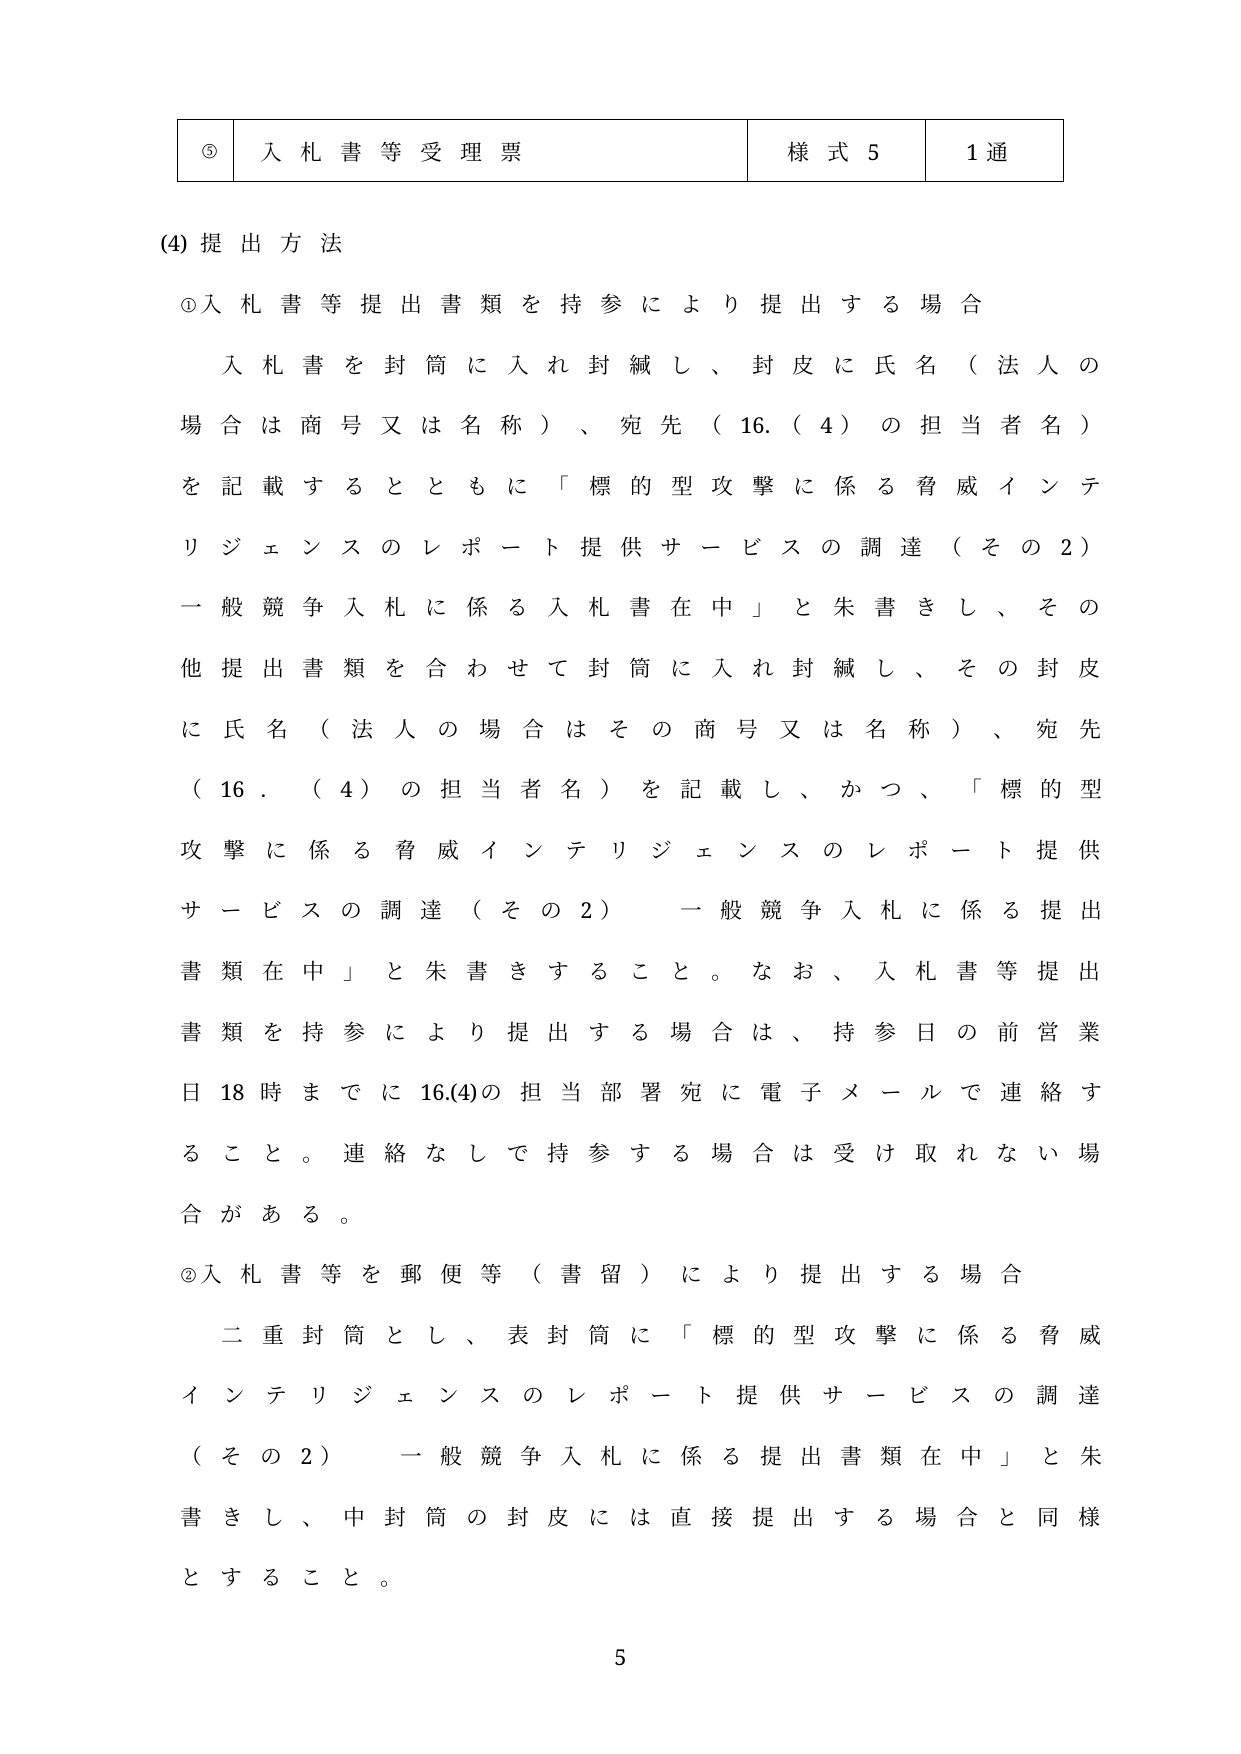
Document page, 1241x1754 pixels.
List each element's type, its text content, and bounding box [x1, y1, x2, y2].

text ②入札書等を郵便等（書留）により提出する場合 [120, 1243, 1120, 1303]
table_cell ⑤ [178, 120, 233, 181]
table_cell 入札書等受理票 [234, 120, 747, 181]
text 入札書を封筒に入れ封緘し、封皮に氏名（法人の場合は商号又は名称）、宛先（16.（4）の担当者名）を記載するとともに「標的型攻撃に係る脅威インテリジェンスのレポート提供サービスの調達（その2） 一般競争入札に係る入札書在中」と朱書きし、その他提出書類を合わせて封筒に入れ封緘し、その封皮に氏名（法人の場合はその商号又は名称）、宛先（16．（4）の担当者名）を記載し、かつ、「標的型攻撃に係る脅威インテリジェンスのレポート提供サービスの調達（その2） 一般競争入札に係る提出書類在中」と朱書きすること。なお、入札書等提出書類を持参により提出する場合は、持参日の前営業日18時までに16.(4)の担当部署宛に電子メールで連絡すること。連絡なしで持参する場合は受け取れない場合がある。 [170, 333, 1120, 1243]
table_cell 様式5 [748, 120, 925, 181]
table_cell 1通 [926, 120, 1063, 181]
text 二重封筒とし、表封筒に「標的型攻撃に係る脅威インテリジェンスのレポート提供サービスの調達（その2） 一般競争入札に係る提出書類在中」と朱書きし、中封筒の封皮には直接提出する場合と同様とすること。 [170, 1303, 1120, 1607]
text ①入札書等提出書類を持参により提出する場合 [120, 273, 1120, 333]
text (4) 提出方法 [140, 212, 1120, 273]
